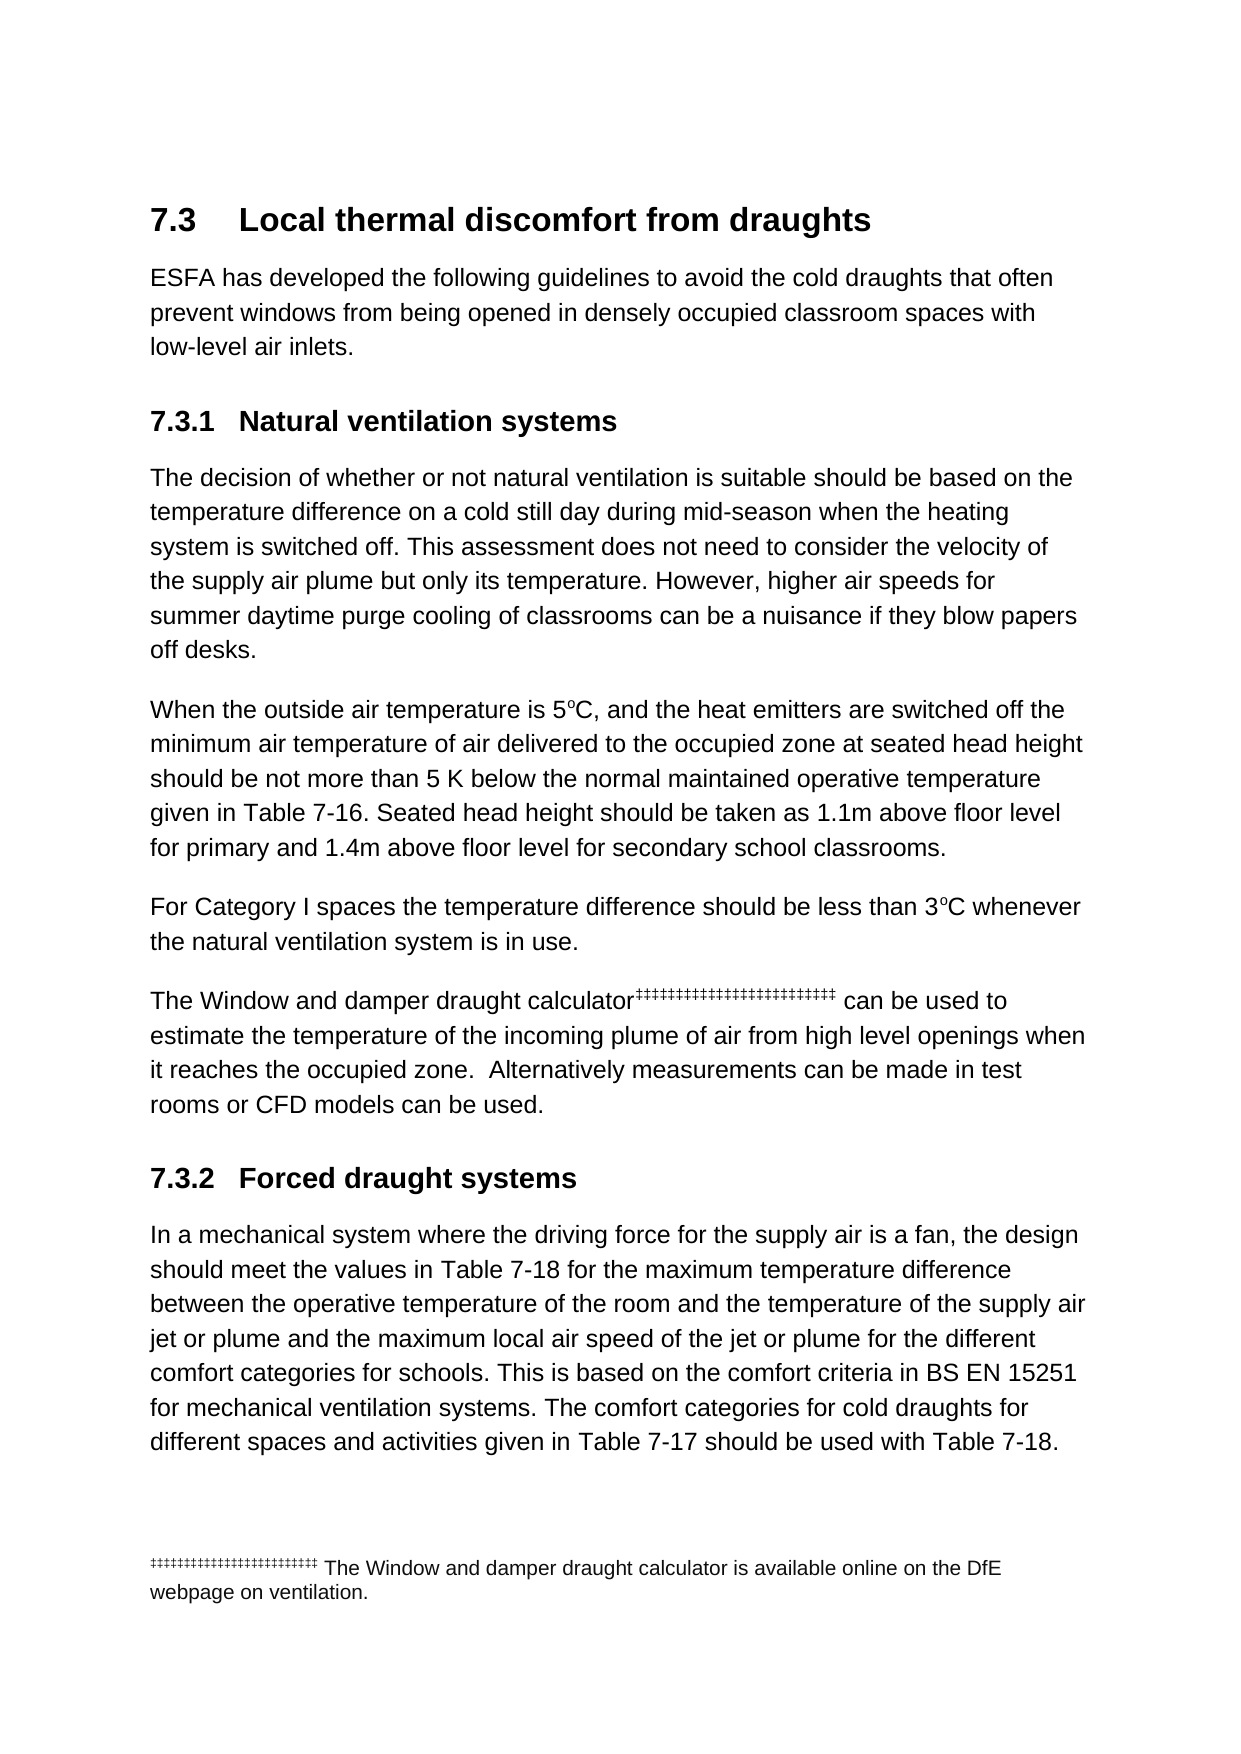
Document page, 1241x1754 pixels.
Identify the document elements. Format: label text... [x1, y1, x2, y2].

text The Window and damper draught calculator can be used to estimate the temperature of the incoming plume of air from high level openings when it reaches the occupied zone. Alternatively measurements can be made in test rooms or CFD models can be used. [150, 986, 1090, 1118]
subtitle Local thermal discomfort from draughts [150, 200, 1090, 238]
text ESFA has developed the following guidelines to avoid the cold draughts that often prevent windows from being opened in densely occupied classroom spaces with low-level air inlets. [150, 263, 1090, 361]
subtitle Forced draught systems [150, 1162, 1090, 1195]
subtitle Natural ventilation systems [150, 404, 1090, 438]
text For Category I spaces the temperature difference should be less than 3oC whenever the natural ventilation system is in use. [150, 892, 1090, 955]
text The decision of whether or not natural ventilation is suitable should be based on the temperature difference on a cold still day during mid-season when the heating system is switched off. This assessment does not need to consider the velocity of the supply air plume but only its temperature. However, higher air speeds for summer daytime purge cooling of classrooms can be a nuisance if they blow papers off desks. [150, 463, 1090, 664]
